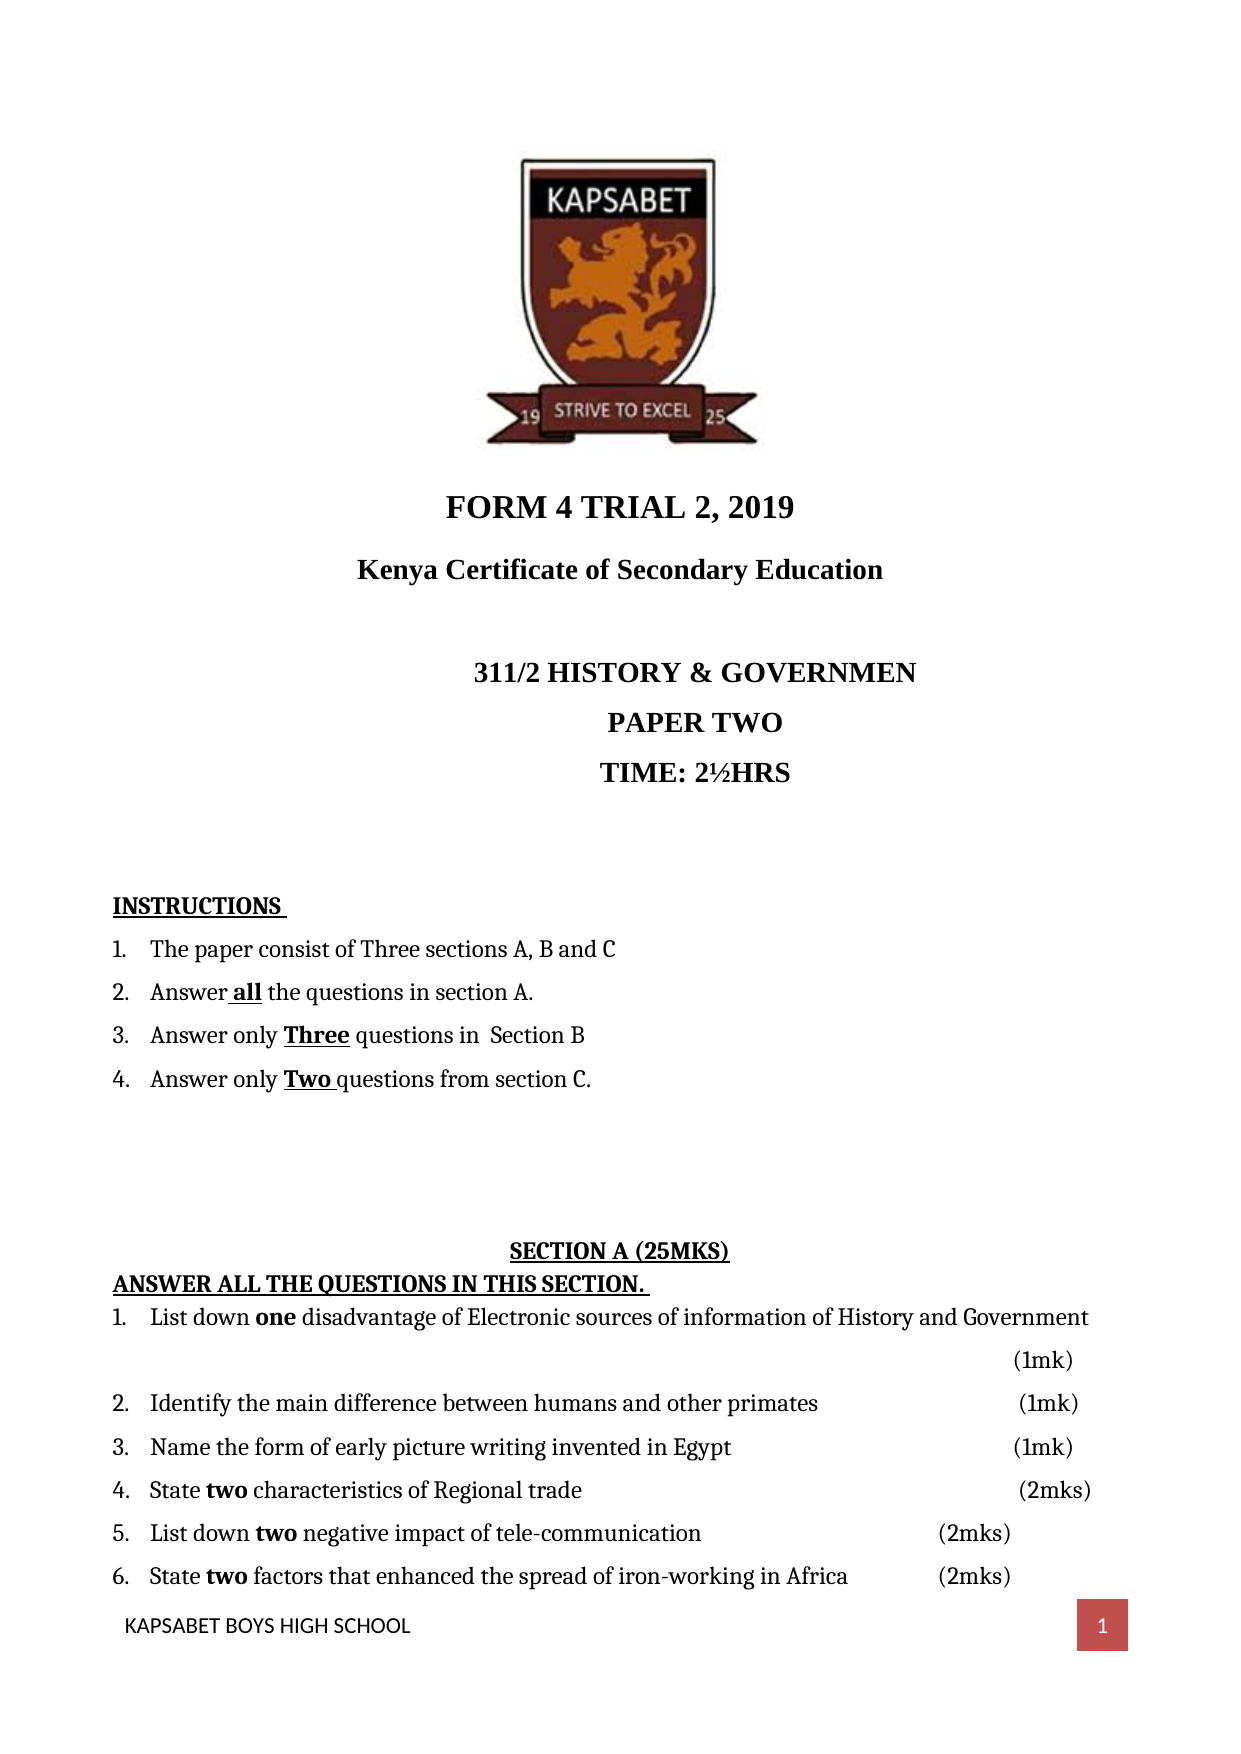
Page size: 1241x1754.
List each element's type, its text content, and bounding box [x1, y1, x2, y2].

text TIME: 2½HRS [262, 756, 1128, 789]
picture [463, 150, 777, 463]
text INSTRUCTIONS [112, 892, 1128, 921]
list List down one disadvantage of Electronic sources of information of History and Government [112, 1303, 1128, 1332]
list Answer all the questions in section A. [112, 978, 1128, 1007]
list Name the form of early picture writing invented in Egypt (1mk) [112, 1432, 1128, 1461]
text SECTION A (25MKS) [112, 1237, 1128, 1266]
text Kenya Certificate of Secondary Education [112, 552, 1128, 586]
list Answer only Three questions in Section B [112, 1021, 1128, 1050]
list The paper consist of Three sections A, B and C [112, 935, 1128, 964]
list List down two negative impact of tele-communication (2mks) [112, 1519, 1128, 1547]
text 311/2 HISTORY & GOVERNMEN [262, 655, 1128, 688]
list State two factors that enhanced the spread of iron-working in Africa (2mks) [112, 1562, 1128, 1591]
text (1mk) [150, 1346, 1128, 1375]
text PAPER TWO [262, 705, 1128, 739]
list Answer only Two questions from section C. [112, 1064, 1128, 1093]
text FORM 4 TRIAL 2, 2019 [112, 487, 1128, 526]
list State two characteristics of Regional trade (2mks) [112, 1476, 1128, 1504]
text ANSWER ALL THE QUESTIONS IN THIS SECTION. [112, 1270, 1128, 1299]
list Identify the main difference between humans and other primates (1mk) [112, 1389, 1128, 1418]
